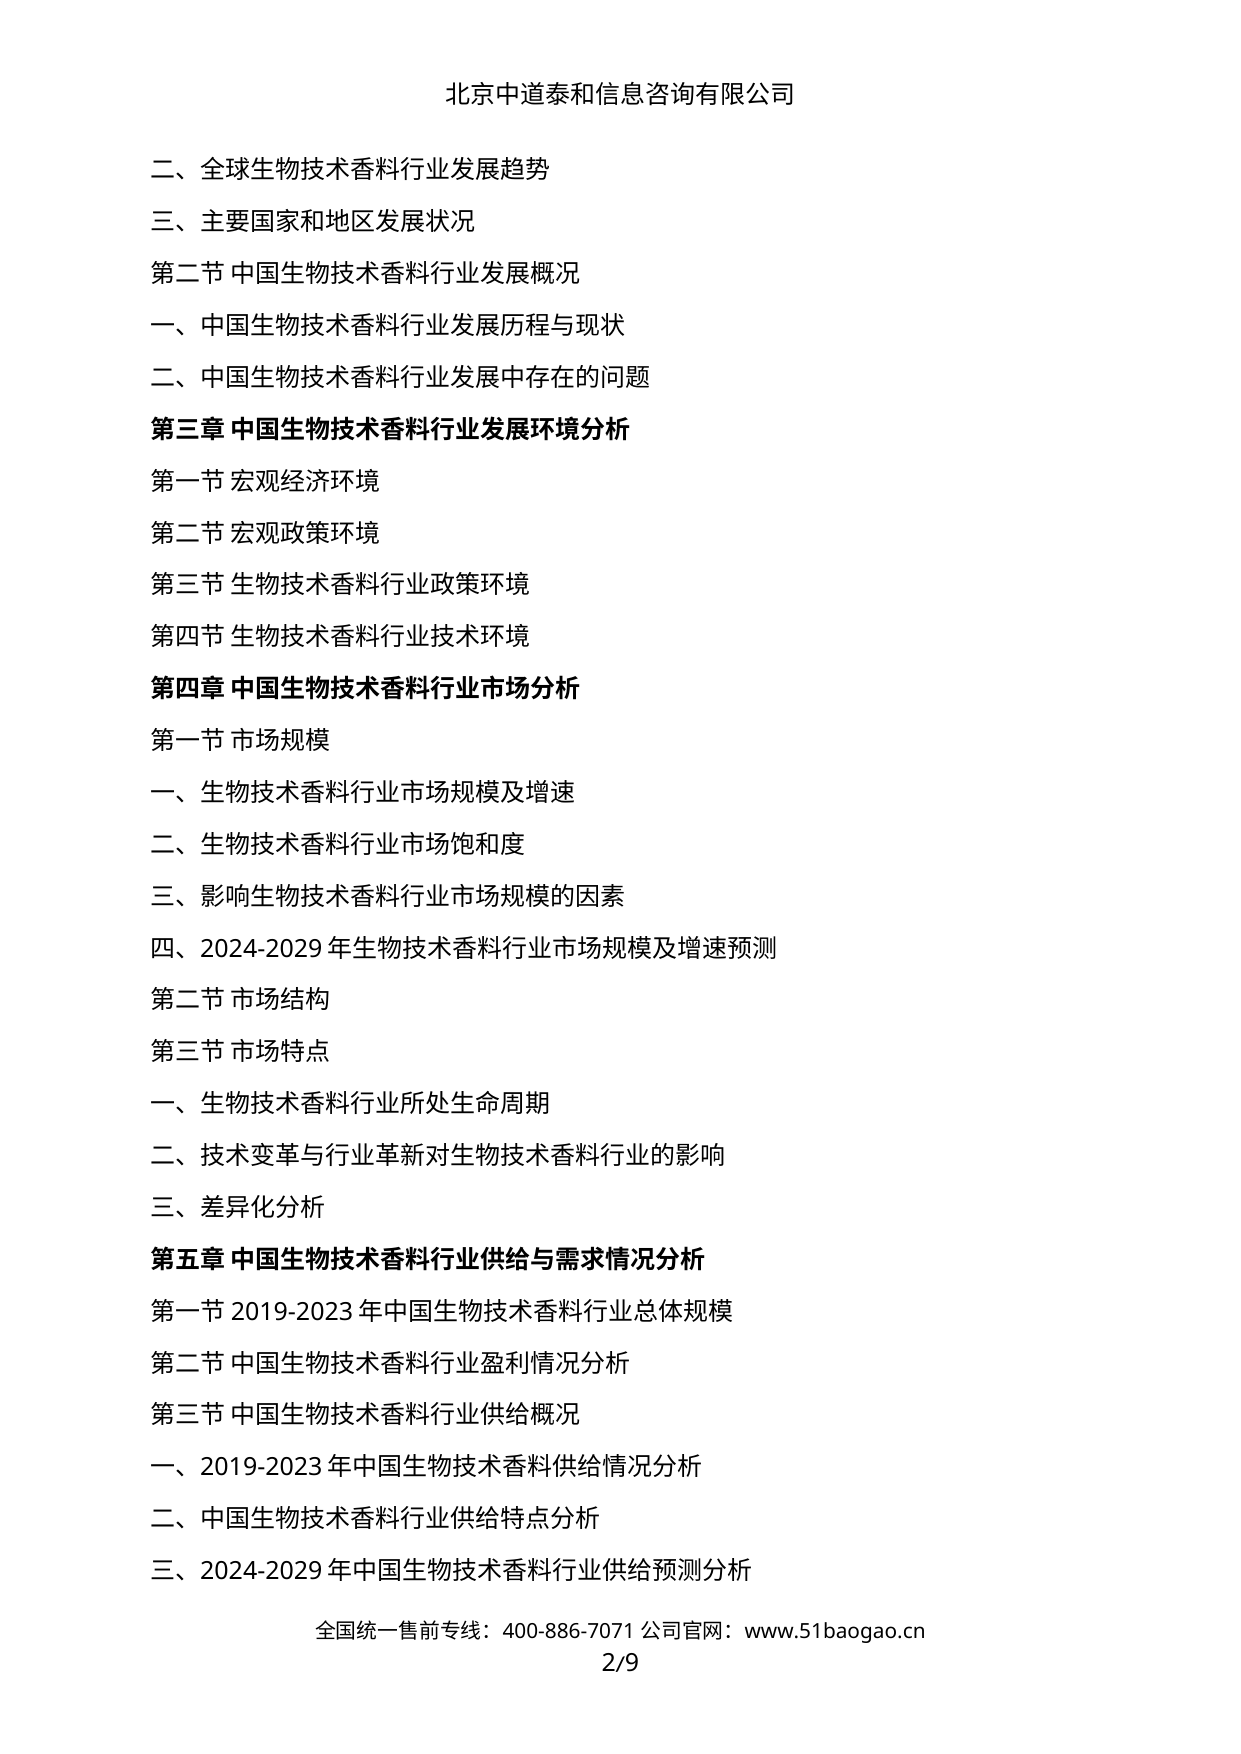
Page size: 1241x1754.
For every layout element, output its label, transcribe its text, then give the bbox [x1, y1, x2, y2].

text 第一节 宏观经济环境 [150, 461, 1090, 497]
text 第四节 生物技术香料行业技术环境 [150, 617, 1090, 653]
text 第三节 市场特点 [150, 1032, 1090, 1068]
text 三、差异化分析 [150, 1187, 1090, 1224]
text 第三节 生物技术香料行业政策环境 [150, 565, 1090, 601]
text 第二节 宏观政策环境 [150, 513, 1090, 549]
text 二、中国生物技术香料行业供给特点分析 [150, 1499, 1090, 1535]
text 一、2019-2023年中国生物技术香料供给情况分析 [150, 1447, 1090, 1483]
text 二、技术变革与行业革新对生物技术香料行业的影响 [150, 1136, 1090, 1172]
text 一、生物技术香料行业所处生命周期 [150, 1084, 1090, 1120]
text 四、2024-2029年生物技术香料行业市场规模及增速预测 [150, 928, 1090, 964]
text 一、中国生物技术香料行业发展历程与现状 [150, 306, 1090, 342]
text 二、中国生物技术香料行业发展中存在的问题 [150, 357, 1090, 394]
text 三、主要国家和地区发展状况 [150, 202, 1090, 238]
text 第二节 中国生物技术香料行业盈利情况分析 [150, 1343, 1090, 1379]
text 第三章 中国生物技术香料行业发展环境分析 [150, 409, 1090, 446]
text 第四章 中国生物技术香料行业市场分析 [150, 669, 1090, 705]
text 三、影响生物技术香料行业市场规模的因素 [150, 876, 1090, 912]
text 一、生物技术香料行业市场规模及增速 [150, 772, 1090, 809]
text 二、生物技术香料行业市场饱和度 [150, 824, 1090, 861]
text 三、2024-2029年中国生物技术香料行业供给预测分析 [150, 1551, 1090, 1587]
text 第五章 中国生物技术香料行业供给与需求情况分析 [150, 1239, 1090, 1276]
text 第三节 中国生物技术香料行业供给概况 [150, 1395, 1090, 1431]
text 第二节 市场结构 [150, 980, 1090, 1016]
text 第一节 市场规模 [150, 721, 1090, 757]
text 二、全球生物技术香料行业发展趋势 [150, 150, 1090, 186]
text 第二节 中国生物技术香料行业发展概况 [150, 254, 1090, 290]
text 第一节 2019-2023年中国生物技术香料行业总体规模 [150, 1291, 1090, 1327]
